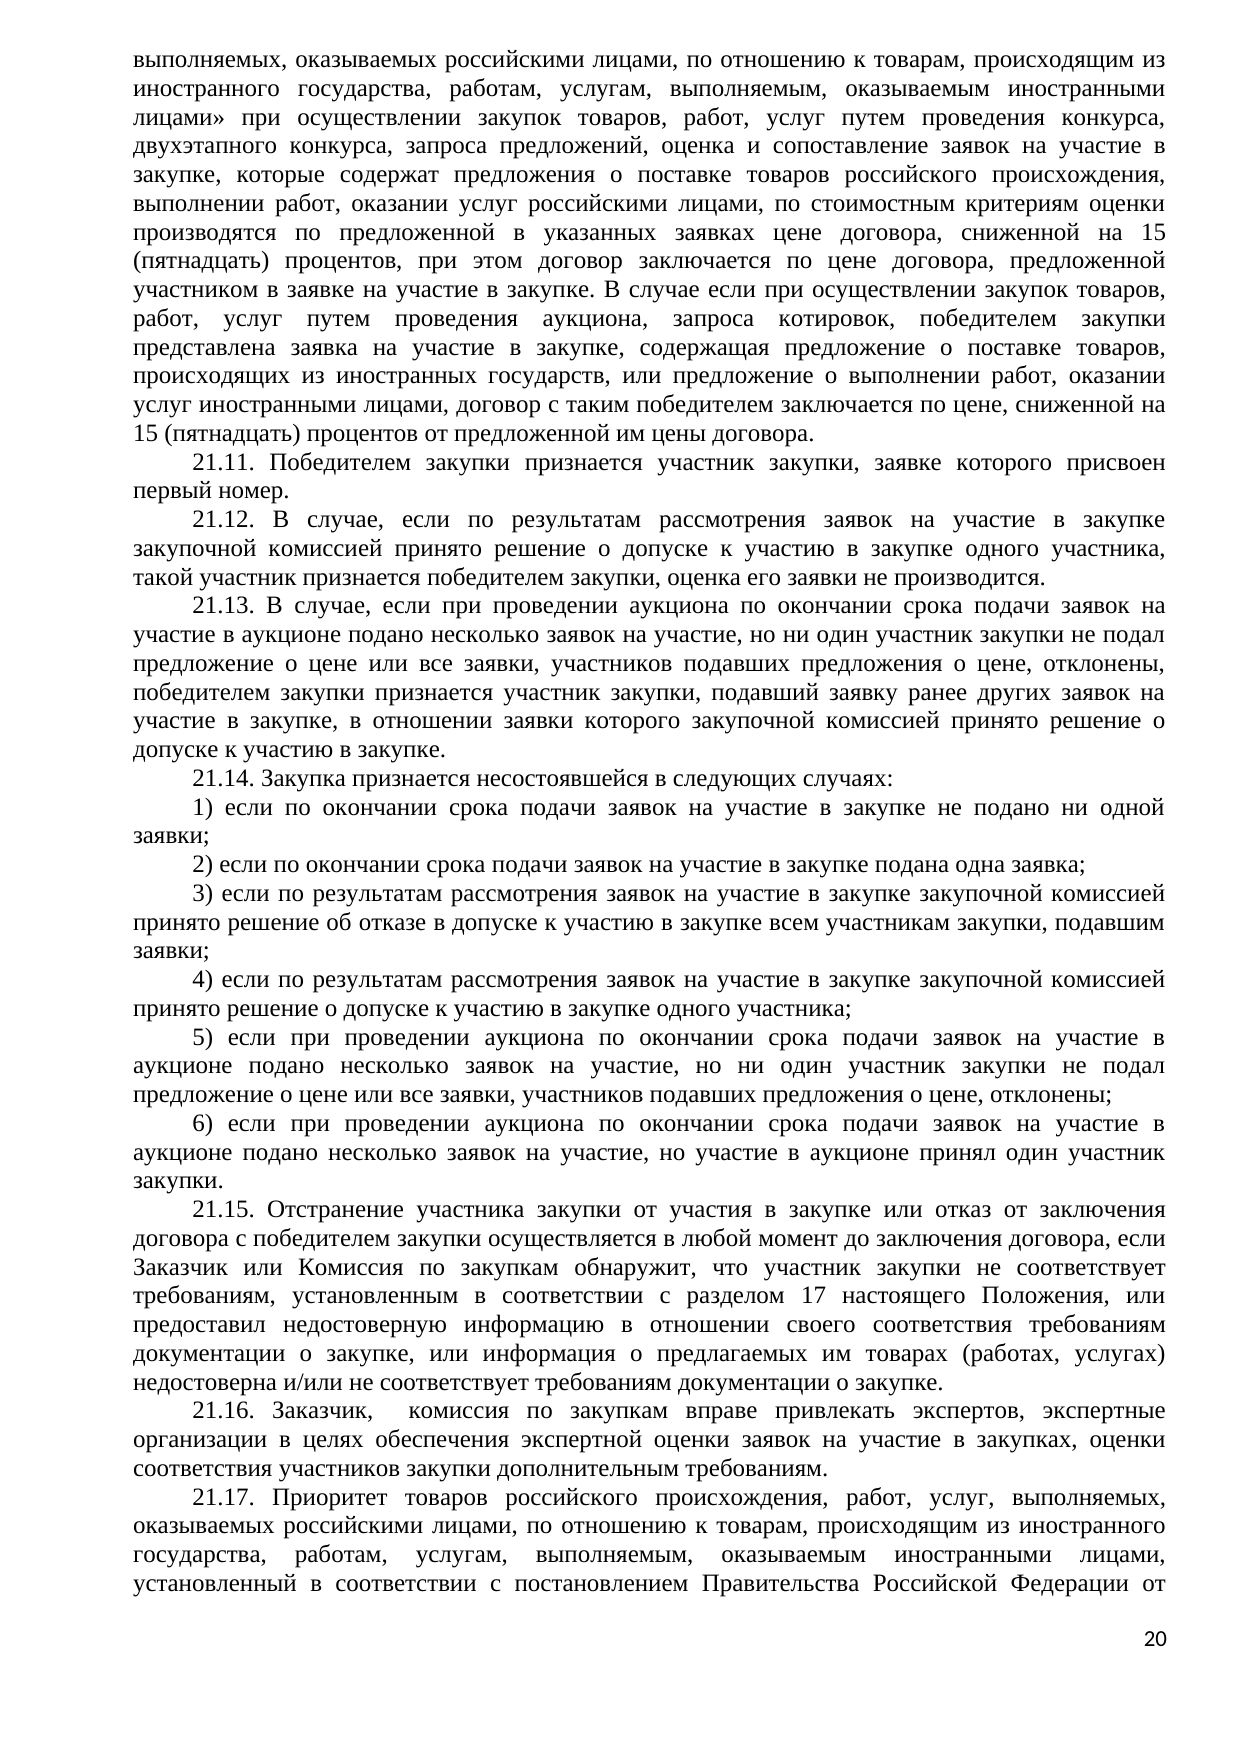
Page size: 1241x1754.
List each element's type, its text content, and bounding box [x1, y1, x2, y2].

text 3) если по результатам рассмотрения заявок на участие в закупке закупочной комиссией принято решение об отказе в допуске к участию в закупке всем участникам закупки, подавшим заявки; [133, 878, 1167, 964]
text 21.14. Закупка признается несостоявшейся в следующих случаях: [133, 763, 1167, 792]
text 2) если по окончании срока подачи заявок на участие в закупке подана одна заявка; [133, 849, 1167, 878]
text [133, 44, 1167, 447]
text 1) если по окончании срока подачи заявок на участие в закупке не подано ни одной заявки; [133, 792, 1167, 849]
text 21.16. Заказчик, комиссия по закупкам вправе привлекать экспертов, экспертные организации в целях обеспечения экспертной оценки заявок на участие в закупках, оценки соответствия участников закупки дополнительным требованиям. [133, 1396, 1167, 1482]
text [133, 1482, 1167, 1597]
text 21.12. В случае, если по результатам рассмотрения заявок на участие в закупке закупочной комиссией принято решение о допуске к участию в закупке одного участника, такой участник признается победителем закупки, оценка его заявки не производится. [133, 504, 1167, 591]
text 5) если при проведении аукциона по окончании срока подачи заявок на участие в аукционе подано несколько заявок на участие, но ни один участник закупки не подал предложение о цене или все заявки, участников подавших предложения о цене, отклонены; [133, 1022, 1167, 1108]
text 6) если при проведении аукциона по окончании срока подачи заявок на участие в аукционе подано несколько заявок на участие, но участие в аукционе принял один участник закупки. [133, 1108, 1167, 1194]
text 4) если по результатам рассмотрения заявок на участие в закупке закупочной комиссией принято решение о допуске к участию в закупке одного участника; [133, 964, 1167, 1022]
text 21.13. В случае, если при проведении аукциона по окончании срока подачи заявок на участие в аукционе подано несколько заявок на участие, но ни один участник закупки не подал предложение о цене или все заявки, участников подавших предложения о цене, отклонены, победителем закупки признается участник закупки, подавший заявку ранее других заявок на участие в закупке, в отношении заявки которого закупочной комиссией принято решение о допуске к участию в закупке. [133, 591, 1167, 763]
text 21.15. Отстранение участника закупки от участия в закупке или отказ от заключения договора с победителем закупки осуществляется в любой момент до заключения договора, если Заказчик или Комиссия по закупкам обнаружит, что участник закупки не соответствует требованиям, установленным в соответствии с разделом 17 настоящего Положения, или предоставил недостоверную информацию в отношении своего соответствия требованиям документации о закупке, или информация о предлагаемых им товарах (работах, услугах) недостоверна и/или не соответствует требованиям документации о закупке. [133, 1194, 1167, 1396]
text 21.11. Победителем закупки признается участник закупки, заявке которого присвоен первый номер. [133, 447, 1167, 504]
